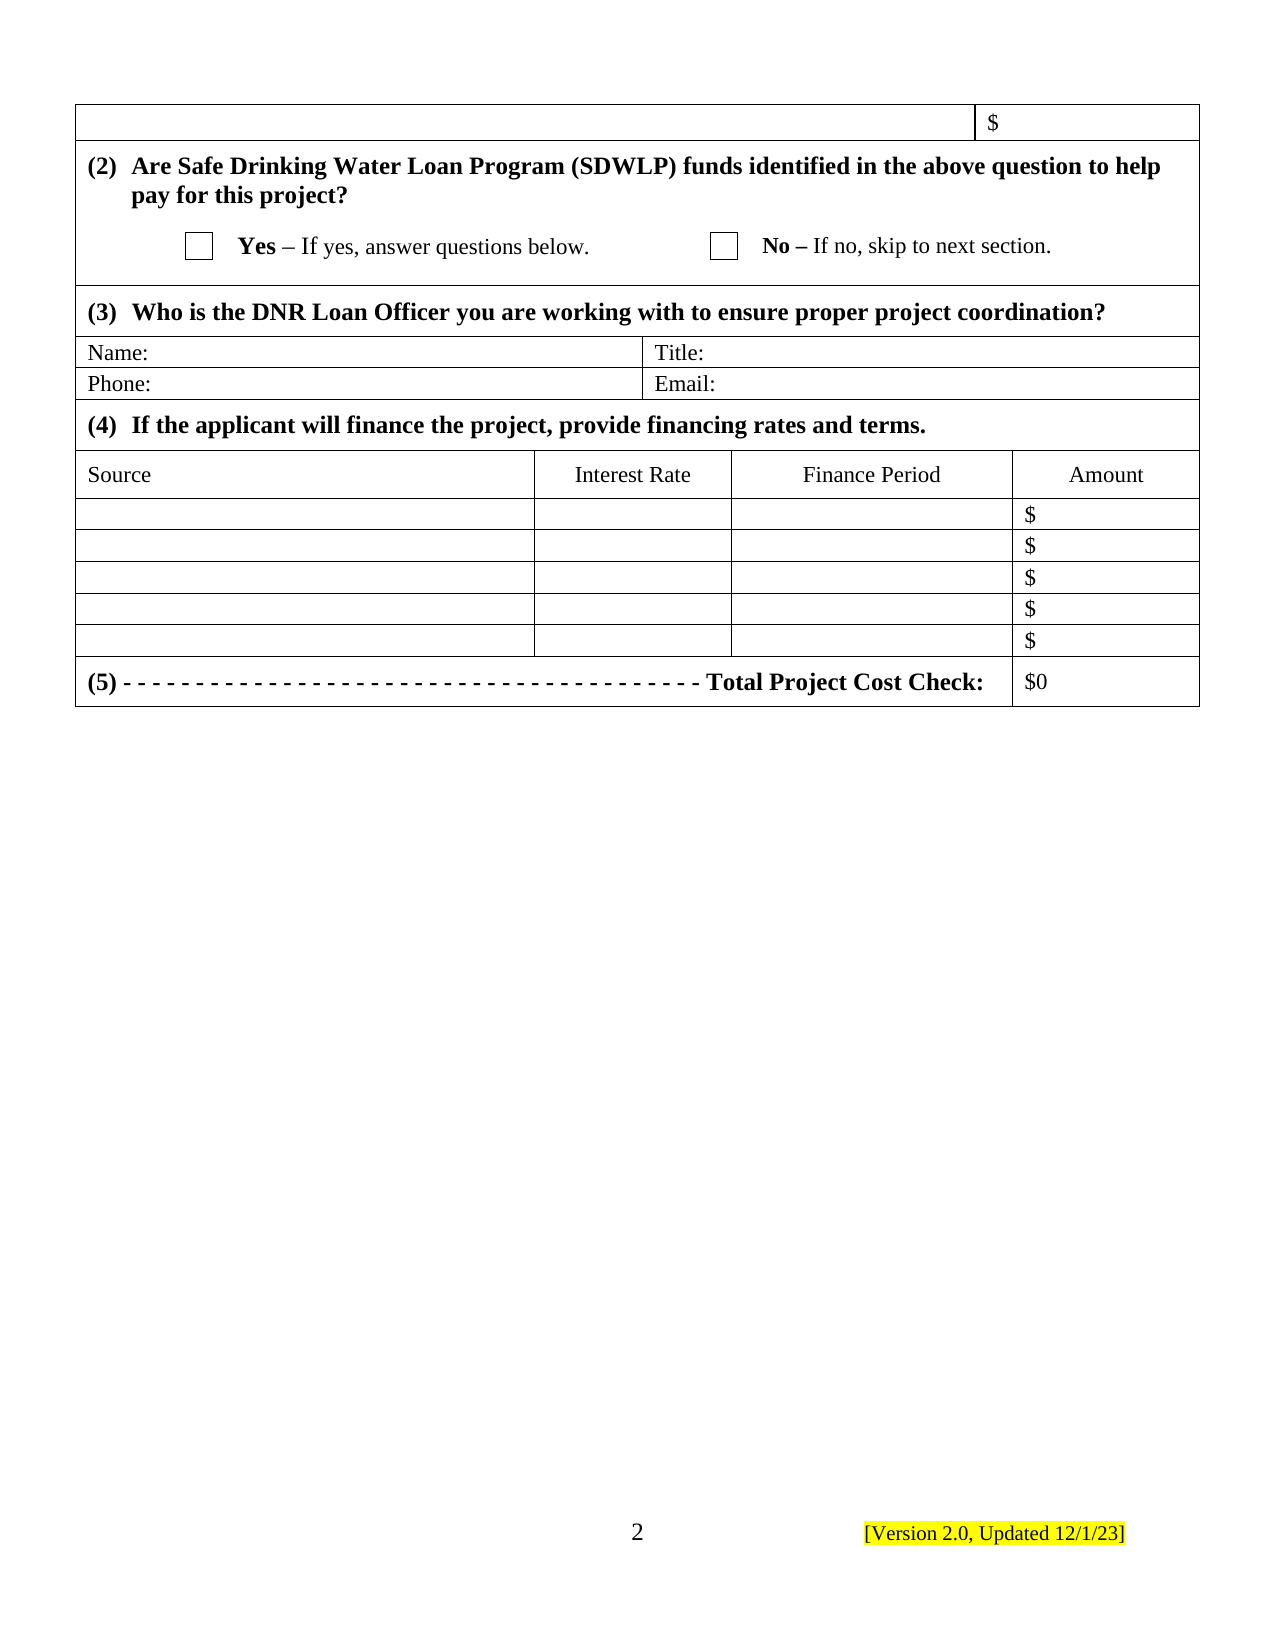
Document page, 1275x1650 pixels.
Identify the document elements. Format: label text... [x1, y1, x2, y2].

table_cell [76, 499, 534, 529]
table_cell (5) - - - - - - - - - - - - - - - - - - - - - - - - - - - - - - - - - - - - - - - - Total Project Cost Check: [76, 657, 1012, 706]
table_cell [76, 562, 534, 592]
table_cell Interest Rate [535, 451, 731, 498]
table_cell $ [1013, 530, 1199, 561]
table_cell Amount [1013, 451, 1199, 498]
table_cell Title: [643, 337, 731, 367]
table_cell Source [76, 451, 534, 498]
table_cell [76, 105, 974, 139]
table_cell [76, 221, 225, 285]
table_cell $ [976, 105, 1199, 139]
table_cell [535, 530, 731, 561]
table_cell [732, 499, 1012, 529]
table_cell [732, 562, 1012, 592]
table_cell [731, 368, 1199, 399]
table_cell Finance Period [732, 451, 1012, 498]
table_cell Email: [643, 368, 731, 399]
table_cell $0 [1013, 657, 1199, 706]
table_cell [76, 625, 534, 656]
table_cell [76, 594, 534, 624]
table_cell [535, 499, 731, 529]
table_cell $ [1013, 594, 1199, 624]
table_cell [693, 221, 750, 285]
table_cell No – If no, skip to next section. [750, 221, 1199, 285]
table_cell [732, 625, 1012, 656]
table_cell [169, 337, 642, 367]
table_cell $ [1013, 562, 1199, 592]
table_cell [535, 625, 731, 656]
table_cell (3) Who is the DNR Loan Officer you are working with to ensure proper project coordination? [76, 286, 1199, 336]
table_cell (2) Are Safe Drinking Water Loan Program (SDWLP) funds identified in the above question to help pay for this project? [76, 141, 1199, 221]
table_cell [535, 594, 731, 624]
table_cell [535, 562, 731, 592]
table_cell [732, 530, 1012, 561]
table_cell Name: [76, 337, 169, 367]
table_cell (4) If the applicant will finance the project, provide financing rates and terms. [76, 400, 1199, 449]
table_cell Yes – If yes, answer questions below. [225, 221, 692, 285]
table_cell $ [1013, 499, 1199, 529]
table_cell $ [1013, 625, 1199, 656]
table_cell [732, 594, 1012, 624]
table_cell Phone: [76, 368, 169, 399]
table_cell [169, 368, 642, 399]
table_cell [731, 337, 1199, 367]
table_cell [76, 530, 534, 561]
